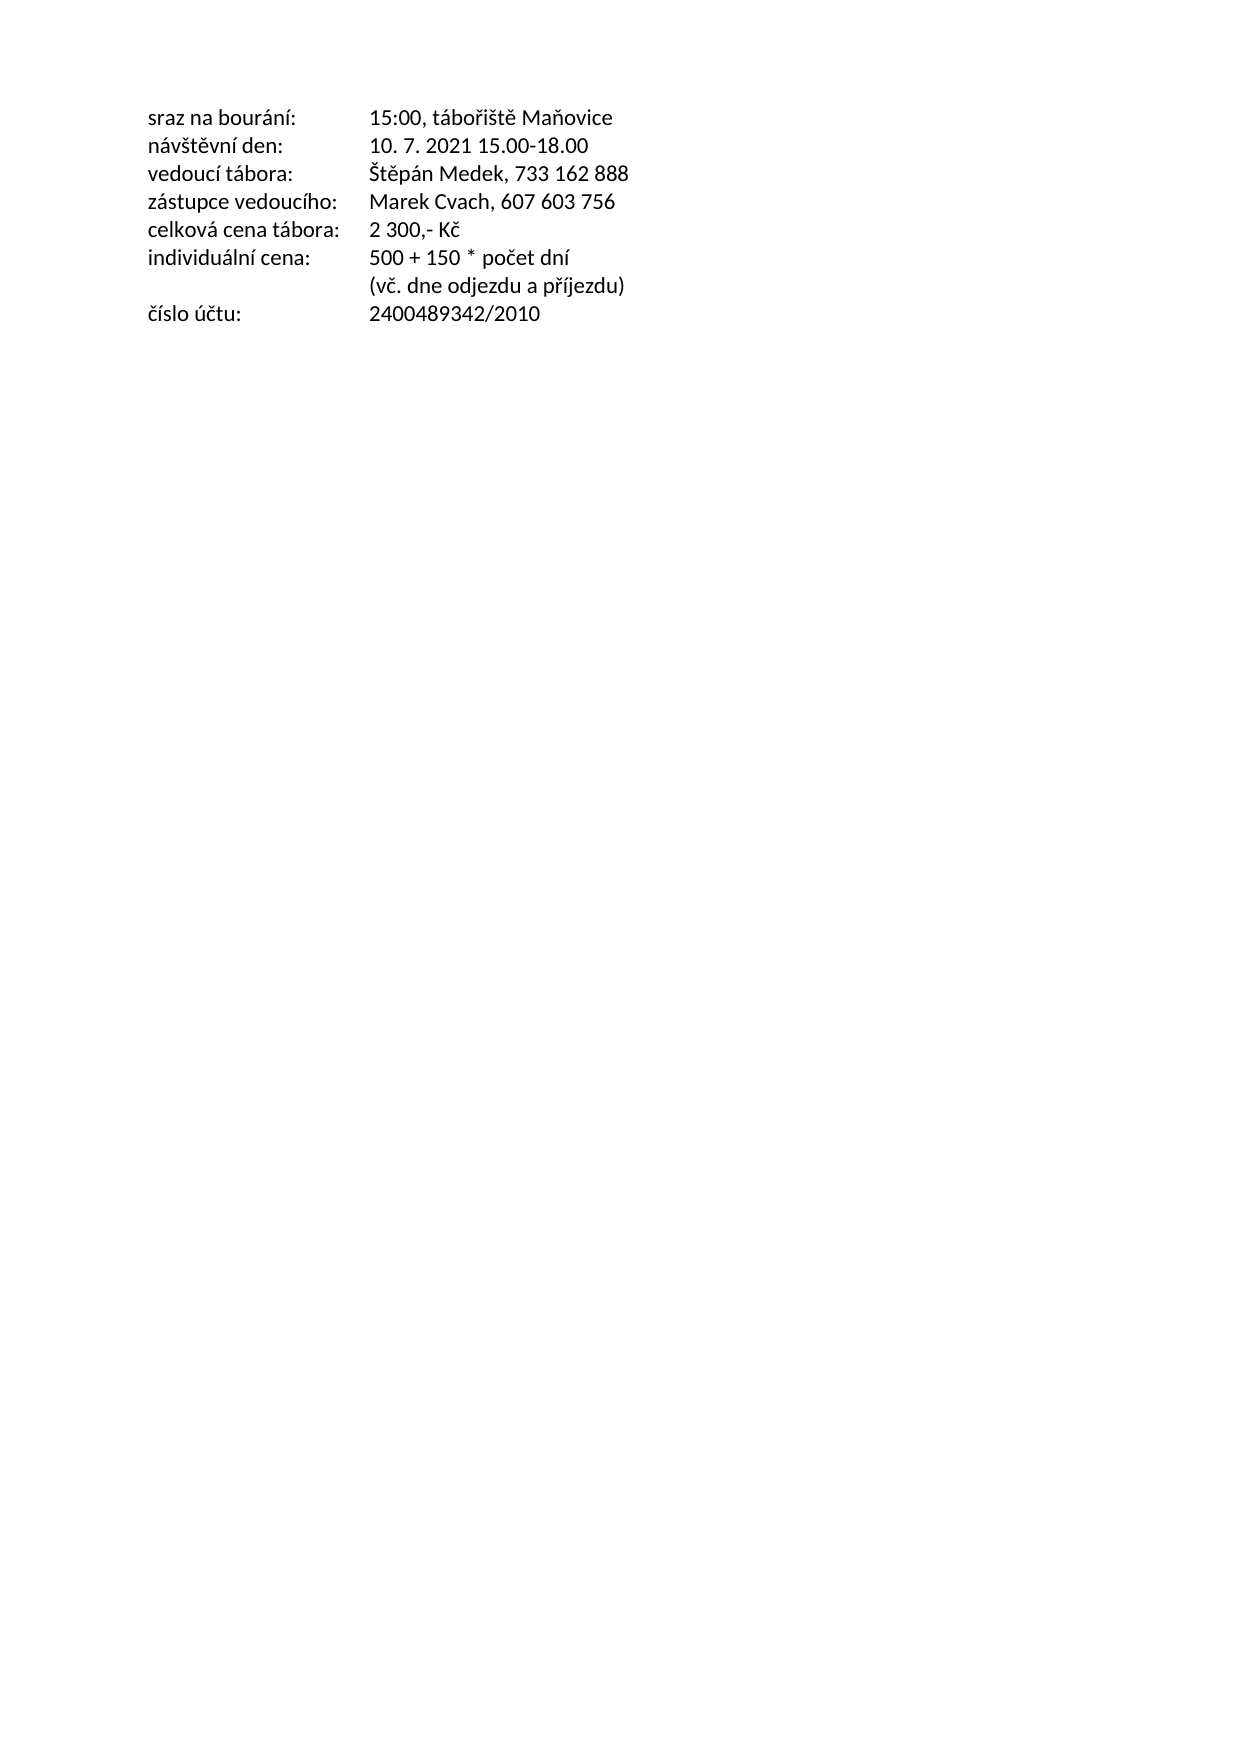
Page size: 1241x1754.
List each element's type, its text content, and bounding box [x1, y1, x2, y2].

text návštěvní den: 10. 7. 2021 15.00-18.00 [148, 131, 1093, 159]
text vedoucí tábora: Štěpán Medek, 733 162 888 [148, 159, 1093, 187]
text číslo účtu: 2400489342/2010 [148, 299, 1093, 328]
text (vč. dne odjezdu a příjezdu) [295, 272, 1093, 299]
text zástupce vedoucího: Marek Cvach, 607 603 756 [148, 187, 1093, 216]
text individuální cena: 500 + 150 * počet dní [148, 243, 1093, 272]
text sraz na bourání: 15:00, tábořiště Maňovice [148, 103, 1093, 131]
text celková cena tábora: 2 300,- Kč [148, 216, 1093, 243]
